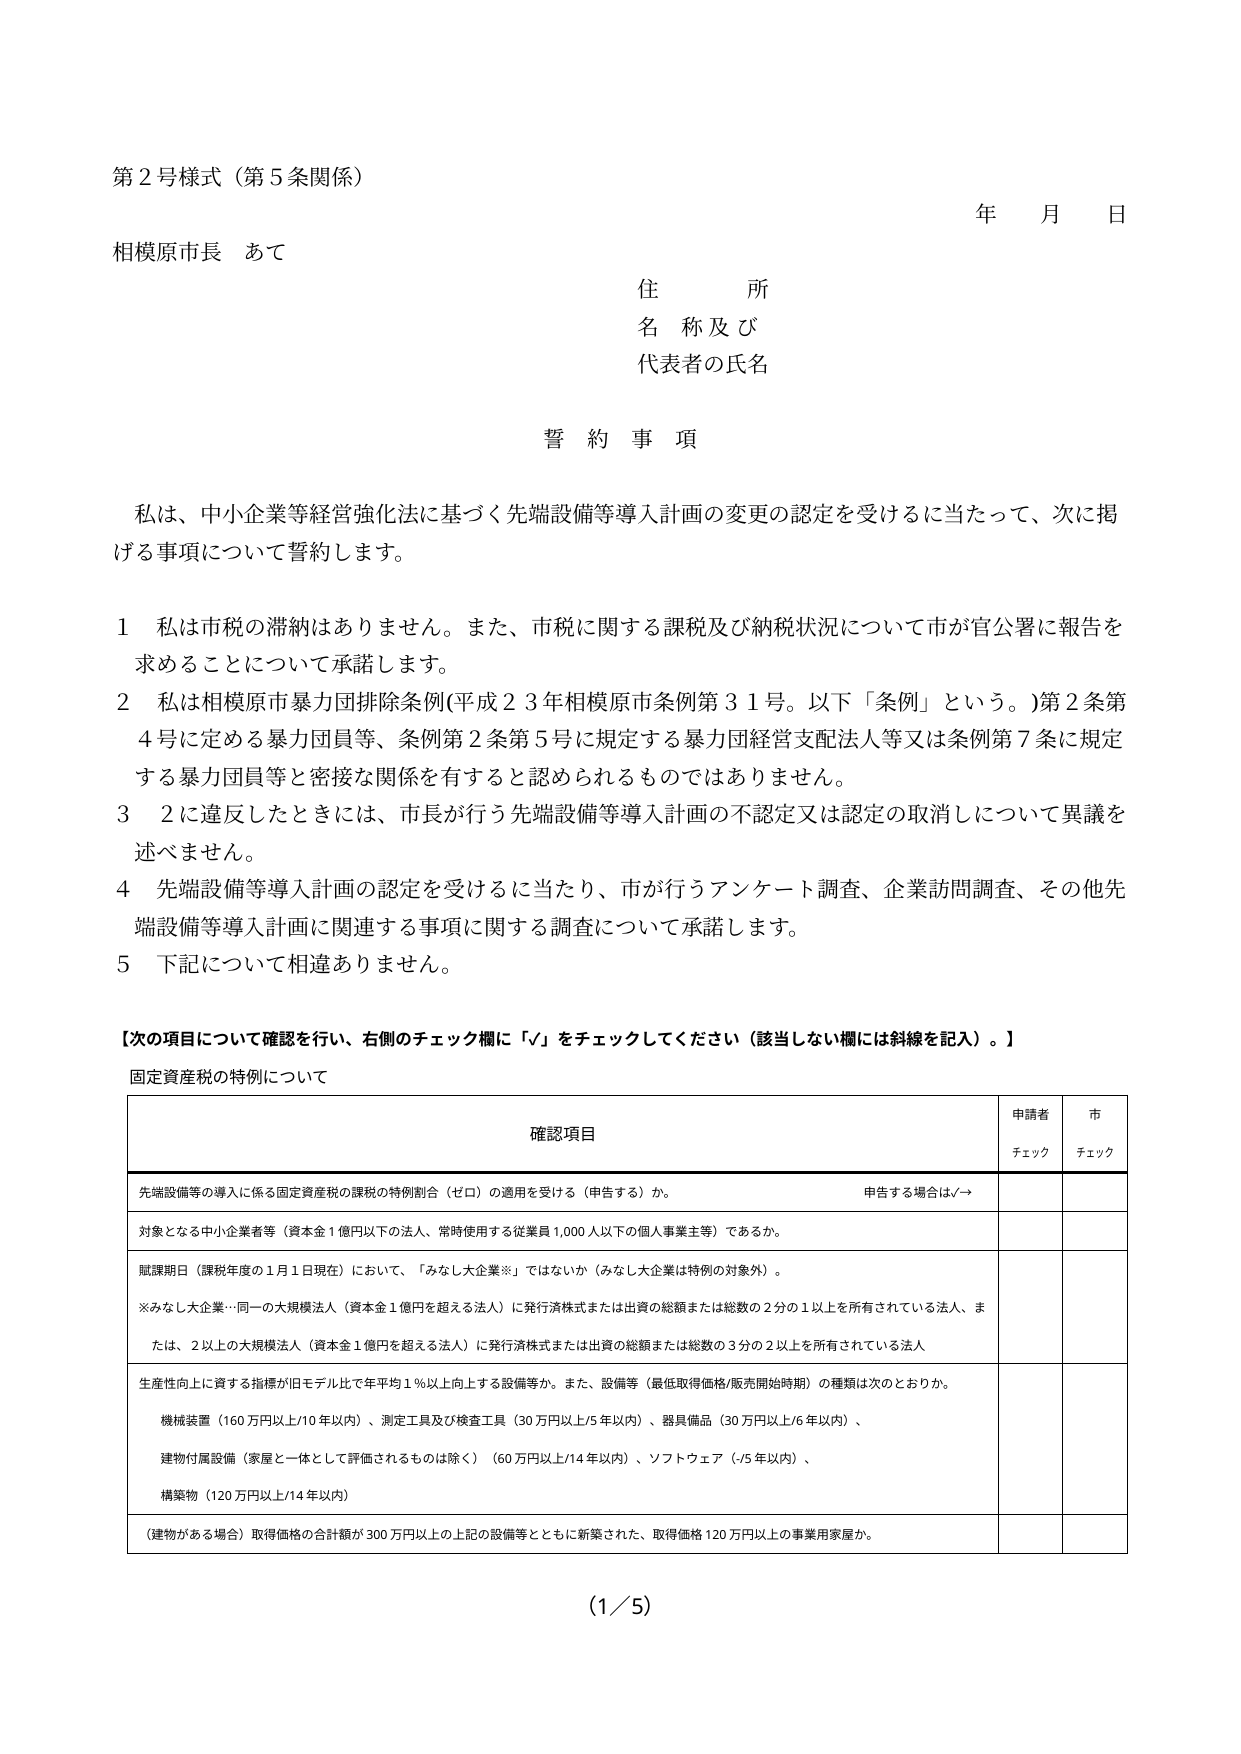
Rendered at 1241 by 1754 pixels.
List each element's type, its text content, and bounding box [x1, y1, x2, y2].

table_header 申請者 チェック [999, 1096, 1062, 1171]
table_cell [1063, 1174, 1127, 1211]
table_cell 対象となる中小企業者等（資本金1億円以下の法人、常時使用する従業員1,000人以下の個人事業主等）であるか。 [128, 1212, 998, 1250]
table_cell [999, 1515, 1062, 1553]
table_cell [1063, 1515, 1127, 1553]
text ５ 下記について相違ありません。 [112, 944, 1128, 982]
table_cell [999, 1212, 1062, 1250]
text 私は、中小企業等経営強化法に基づく先端設備等導入計画の変更の認定を受けるに当たって、次に掲げる事項について誓約します。 [112, 494, 1128, 569]
table_cell [999, 1364, 1062, 1514]
table_header 確認項目 [128, 1096, 998, 1171]
text 名 称 及 び [637, 307, 1128, 344]
text 【次の項目について確認を行い、右側のチェック欄に「✓」をチェックしてください（該当しない欄には斜線を記入）。】 [112, 1019, 1128, 1057]
table_cell [999, 1251, 1062, 1363]
table_cell [999, 1174, 1062, 1211]
table_cell 生産性向上に資する指標が旧モデル比で年平均１％以上向上する設備等か。また、設備等（最低取得価格/販売開始時期）の種類は次のとおりか。 機械装置（160万円以上/10年以内）、測定工具及び検査工具（30万円以上/5年以内）、器具備品（30万円以上/6年以内）、 建物付属設備（家屋と一体として評価されるものは除く）（60万円以上/14年以内）、ソフトウェア（-/5年以内）、 構築物（120万円以上/14年以内） [128, 1364, 998, 1514]
text 代表者の氏名 [637, 344, 1128, 382]
text ４ 先端設備等導入計画の認定を受けるに当たり、市が行うアンケート調査、企業訪問調査、その他先端設備等導入計画に関連する事項に関する調査について承諾します。 [112, 869, 1128, 944]
text 住 所 [637, 269, 1128, 307]
table_cell [1063, 1251, 1127, 1363]
text 相模原市長 あて [112, 232, 1128, 269]
text １ 私は市税の滞納はありません。また、市税に関する課税及び納税状況について市が官公署に報告を求めることについて承諾します。 [112, 607, 1128, 682]
text 年 月 日 [112, 194, 1128, 232]
table_cell （建物がある場合）取得価格の合計額が300万円以上の上記の設備等とともに新築された、取得価格120万円以上の事業用家屋か。 [128, 1515, 998, 1553]
table_cell 先端設備等の導入に係る固定資産税の課税の特例割合（ゼロ）の適用を受ける（申告する）か。 申告する場合は✓→ [128, 1174, 998, 1211]
table_header 市 チェック [1063, 1096, 1127, 1171]
table_cell 賦課期日（課税年度の１月１日現在）において、「みなし大企業※」ではないか（みなし大企業は特例の対象外）。 ※みなし大企業…同一の大規模法人（資本金１億円を超える法人）に発行済株式または出資の総額または総数の２分の１以上を所有されている法人、または、２以上の大規模法人（資本金１億円を超える法人）に発行済株式または出資の総額または総数の３分の２以上を所有されている法人 [128, 1251, 998, 1363]
text 固定資産税の特例について [112, 1057, 1128, 1094]
text 誓 約 事 項 [112, 419, 1128, 457]
text ３ ２に違反したときには、市長が行う先端設備等導入計画の不認定又は認定の取消しについて異議を述べません。 [112, 794, 1128, 869]
table_cell [1063, 1212, 1127, 1250]
table_cell [1063, 1364, 1127, 1514]
text ２ 私は相模原市暴力団排除条例(平成２３年相模原市条例第３１号。以下「条例」という。)第２条第４号に定める暴力団員等、条例第２条第５号に規定する暴力団経営支配法人等又は条例第７条に規定する暴力団員等と密接な関係を有すると認められるものではありません。 [112, 682, 1128, 794]
text 第２号様式（第５条関係） [112, 157, 1128, 194]
